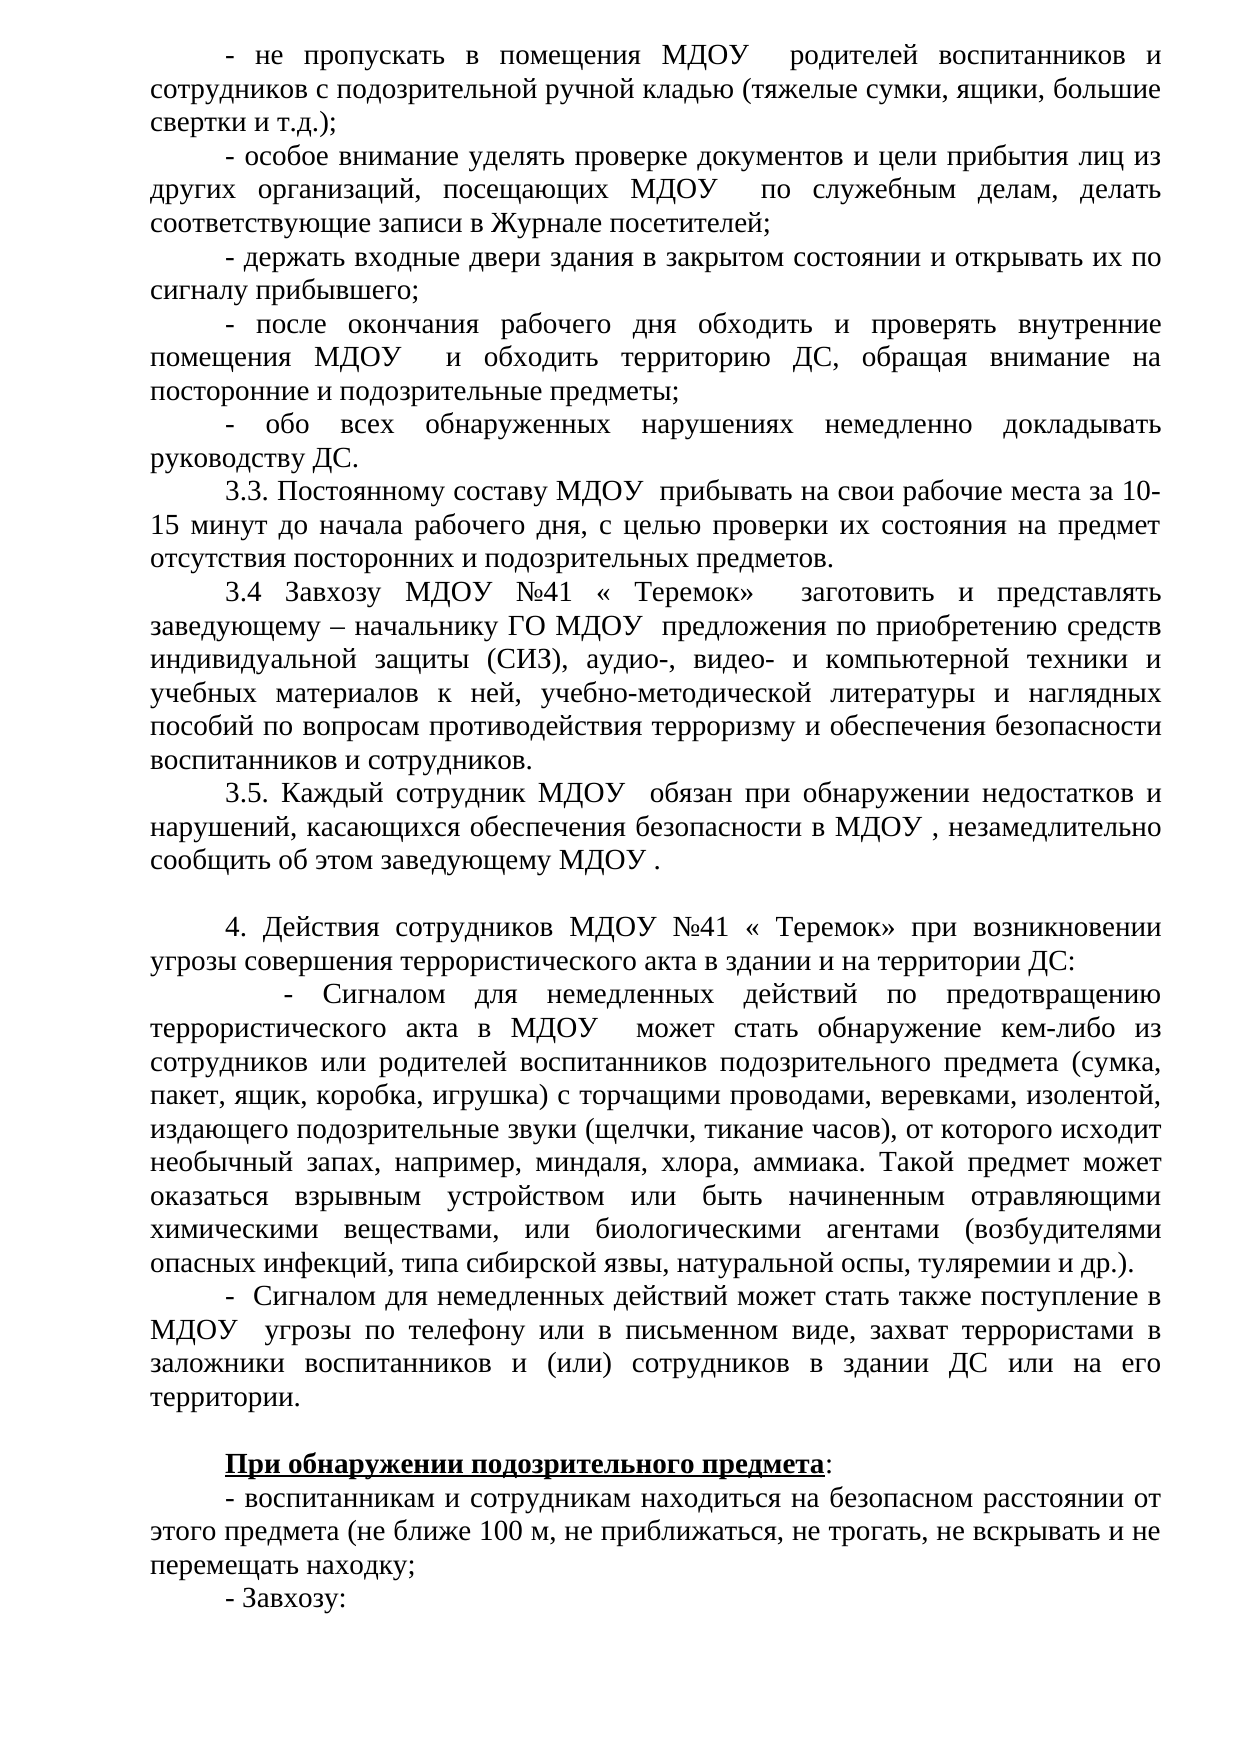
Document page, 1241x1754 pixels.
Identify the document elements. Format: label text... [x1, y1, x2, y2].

text При обнаружении подозрительного предмета: [150, 1446, 1162, 1480]
text - воспитанникам и сотрудникам находиться на безопасном расстоянии от этого предмета (не ближе , не приближаться, не трогать, не вскрывать и не перемещать находку; [150, 1480, 1162, 1580]
text - после окончания рабочего дня обходить и проверять внутренние помещения МДОУ и обходить территорию ДС, обращая внимание на посторонние и подозрительные предметы; [150, 306, 1162, 406]
text - Сигналом для немедленных действий может стать также поступление в МДОУ угрозы по телефону или в письменном виде, захват террористами в заложники воспитанников и (или) сотрудников в здании ДС или на его территории. [150, 1278, 1162, 1413]
text 4. Действия сотрудников МДОУ №41 « Теремок» при возникновении угрозы совершения террористического акта в здании и на территории ДС: [150, 909, 1162, 977]
text - Сигналом для немедленных действий по предотвращению террористического акта в МДОУ может стать обнаружение кем-либо из сотрудников или родителей воспитанников подозрительного предмета (сумка, пакет, ящик, коробка, игрушка) с торчащими проводами, веревками, изолентой, издающего подозрительные звуки (щелчки, тикание часов), от которого исходит необычный запах, например, миндаля, хлора, аммиака. Такой предмет может оказаться взрывным устройством или быть начиненным отравляющими химическими веществами, или биологическими агентами (возбудителями опасных инфекций, типа сибирской язвы, натуральной оспы, туляремии и др.). [150, 977, 1162, 1278]
text 3.5. Каждый сотрудник МДОУ обязан при обнаружении недостатков и нарушений, касающихся обеспечения безопасности в МДОУ , незамедлительно сообщить об этом заведующему МДОУ . [150, 775, 1162, 876]
text - особое внимание уделять проверке документов и цели прибытия лиц из других организаций, посещающих МДОУ по служебным делам, делать соответствующие записи в Журнале посетителей; [150, 138, 1162, 239]
text - Завхозу: [150, 1580, 1162, 1614]
text 3.4 Завхозу МДОУ №41 « Теремок» заготовить и представлять заведующему – начальнику ГО МДОУ предложения по приобретению средств индивидуальной защиты (СИЗ), аудио-, видео- и компьютерной техники и учебных материалов к ней, учебно-методической литературы и наглядных пособий по вопросам противодействия терроризму и обеспечения безопасности воспитанников и сотрудников. [150, 574, 1162, 775]
text - не пропускать в помещения МДОУ родителей воспитанников и сотрудников с подозрительной ручной кладью (тяжелые сумки, ящики, большие свертки и т.д.); [150, 37, 1162, 138]
text - обо всех обнаруженных нарушениях немедленно докладывать руководству ДС. [150, 406, 1162, 473]
text 3.3. Постоянному составу МДОУ прибывать на свои рабочие места за 10-15 минут до начала рабочего дня, с целью проверки их состояния на предмет отсутствия посторонних и подозрительных предметов. [150, 473, 1162, 574]
text - держать входные двери здания в закрытом состоянии и открывать их по сигналу прибывшего; [150, 239, 1162, 306]
